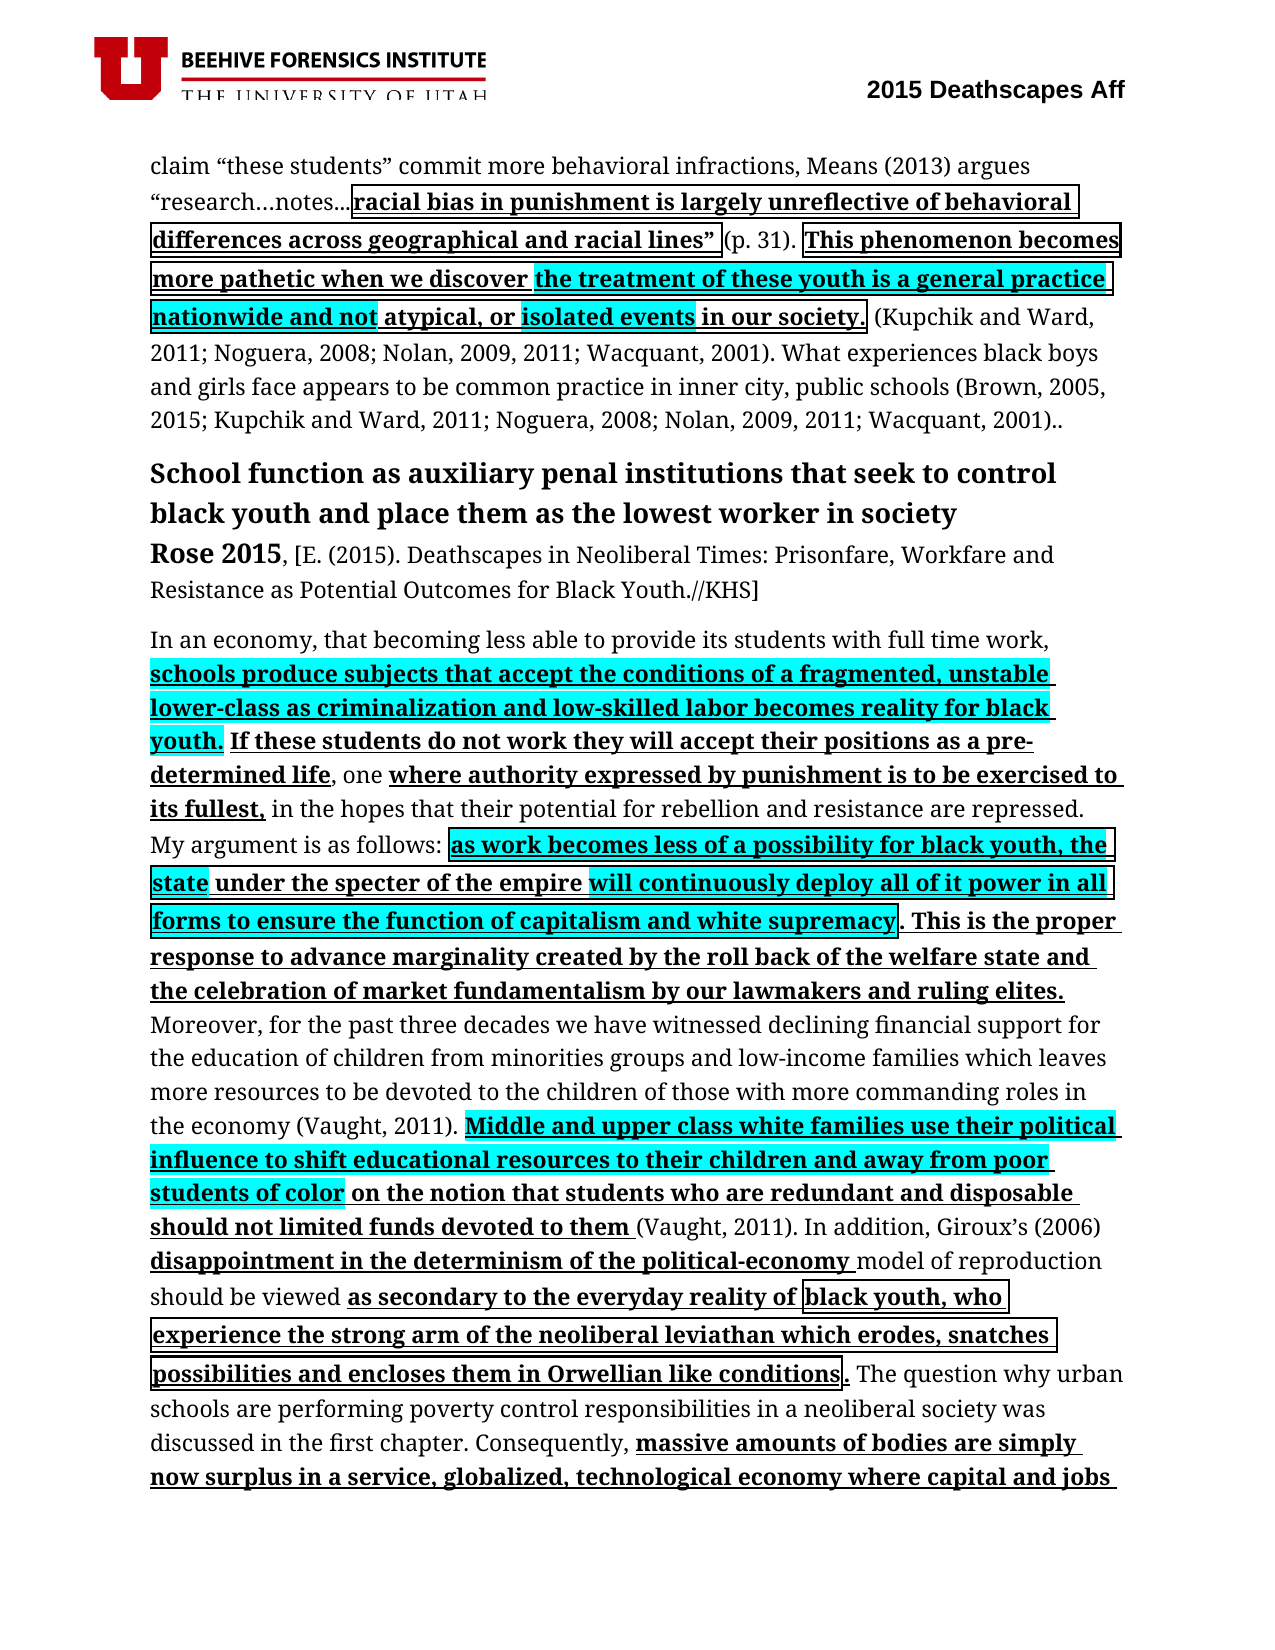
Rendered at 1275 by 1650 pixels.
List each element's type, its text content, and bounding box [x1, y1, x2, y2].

picture [94, 37, 486, 100]
text Rose 2015, [E. (2015). Deathscapes in Neoliberal Times: Prisonfare, Workfare and Resistance as Potential Outcomes for Black Youth.//KHS] [150, 534, 1125, 605]
subtitle School function as auxiliary penal institutions that seek to control black youth and place them as the lowest worker in society [150, 454, 1125, 531]
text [150, 624, 1125, 1492]
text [150, 150, 1125, 435]
